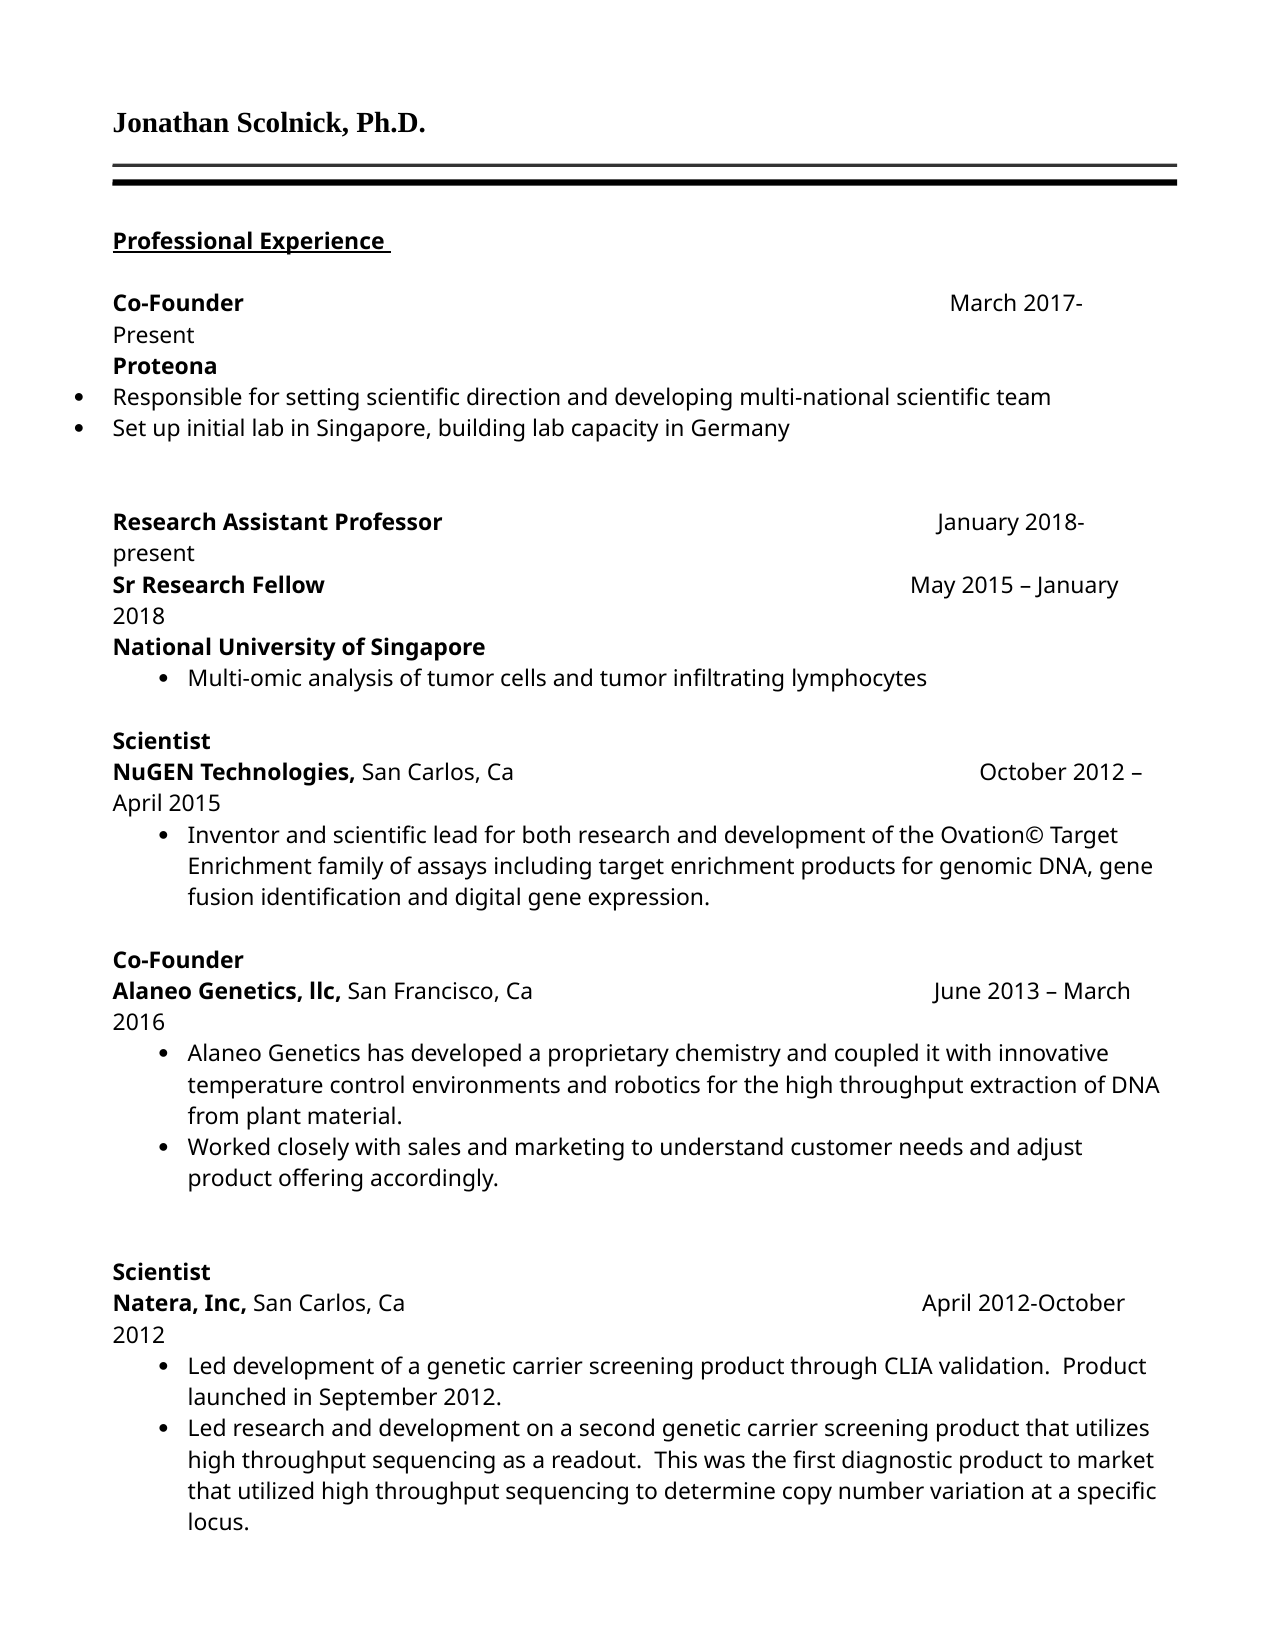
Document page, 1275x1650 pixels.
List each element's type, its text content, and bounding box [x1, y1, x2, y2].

text Sr Research Fellow May 2015 – January 2018 [112, 568, 1162, 631]
list Led research and development on a second genetic carrier screening product that utilizes high throughput sequencing as a readout. This was the first diagnostic product to market that utilized high throughput sequencing to determine copy number variation at a specific locus. [159, 1412, 1162, 1537]
text Professional Experience [112, 225, 1162, 256]
title Jonathan Scolnick, Ph.D. [112, 105, 1162, 138]
text NuGEN Technologies, San Carlos, Ca October 2012 – April 2015 [112, 756, 1162, 818]
list Multi-omic analysis of tumor cells and tumor infiltrating lymphocytes [159, 662, 1162, 693]
list Set up initial lab in Singapore, building lab capacity in Germany [75, 412, 1162, 443]
text Natera, Inc, San Carlos, Ca April 2012-October 2012 [112, 1287, 1162, 1350]
list Led development of a genetic carrier screening product through CLIA validation. Product launched in September 2012. [159, 1350, 1162, 1412]
text National University of Singapore [112, 631, 1162, 662]
list Alaneo Genetics has developed a proprietary chemistry and coupled it with innovative temperature control environments and robotics for the high throughput extraction of DNA from plant material. [159, 1037, 1162, 1131]
text Proteona [112, 350, 1162, 381]
list Inventor and scientific lead for both research and development of the Ovation© Target Enrichment family of assays including target enrichment products for genomic DNA, gene fusion identification and digital gene expression. [159, 818, 1162, 912]
list Responsible for setting scientific direction and developing multi-national scientific team [75, 381, 1162, 412]
text Co-Founder [112, 943, 1162, 975]
text Scientist [112, 725, 1162, 756]
text Scientist [112, 1256, 1162, 1287]
list Worked closely with sales and marketing to understand customer needs and adjust product offering accordingly. [159, 1131, 1162, 1193]
text Research Assistant Professor January 2018-present [112, 506, 1162, 568]
text Alaneo Genetics, llc, San Francisco, Ca June 2013 – March 2016 [112, 975, 1162, 1037]
text Co-Founder March 2017-Present [112, 287, 1162, 350]
